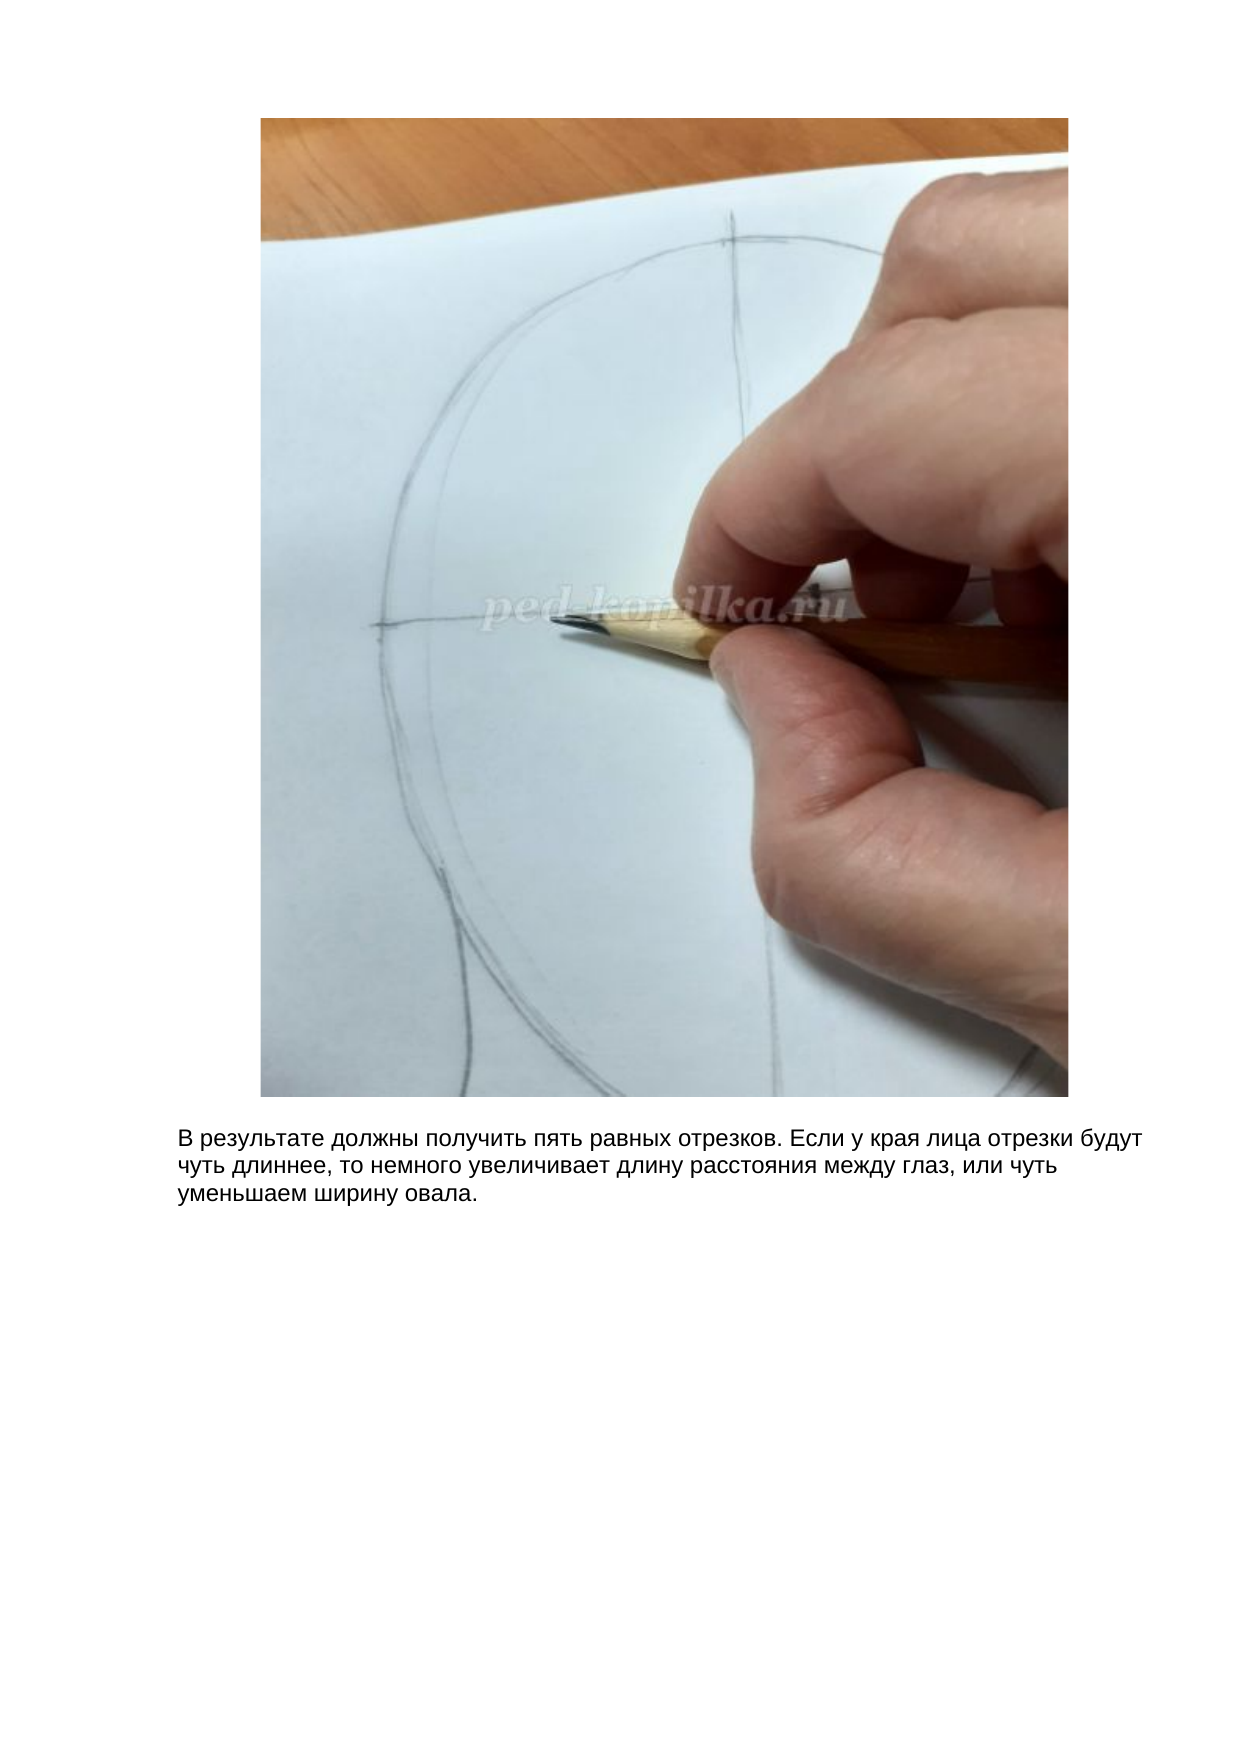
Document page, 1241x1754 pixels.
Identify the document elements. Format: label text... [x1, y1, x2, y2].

text В результате должны получить пять равных отрезков. Если у края лица отрезки будут чуть длиннее, то немного увеличивает длину расстояния между глаз, или чуть уменьшаем ширину овала. [177, 1096, 1152, 1207]
picture [260, 118, 1069, 1097]
